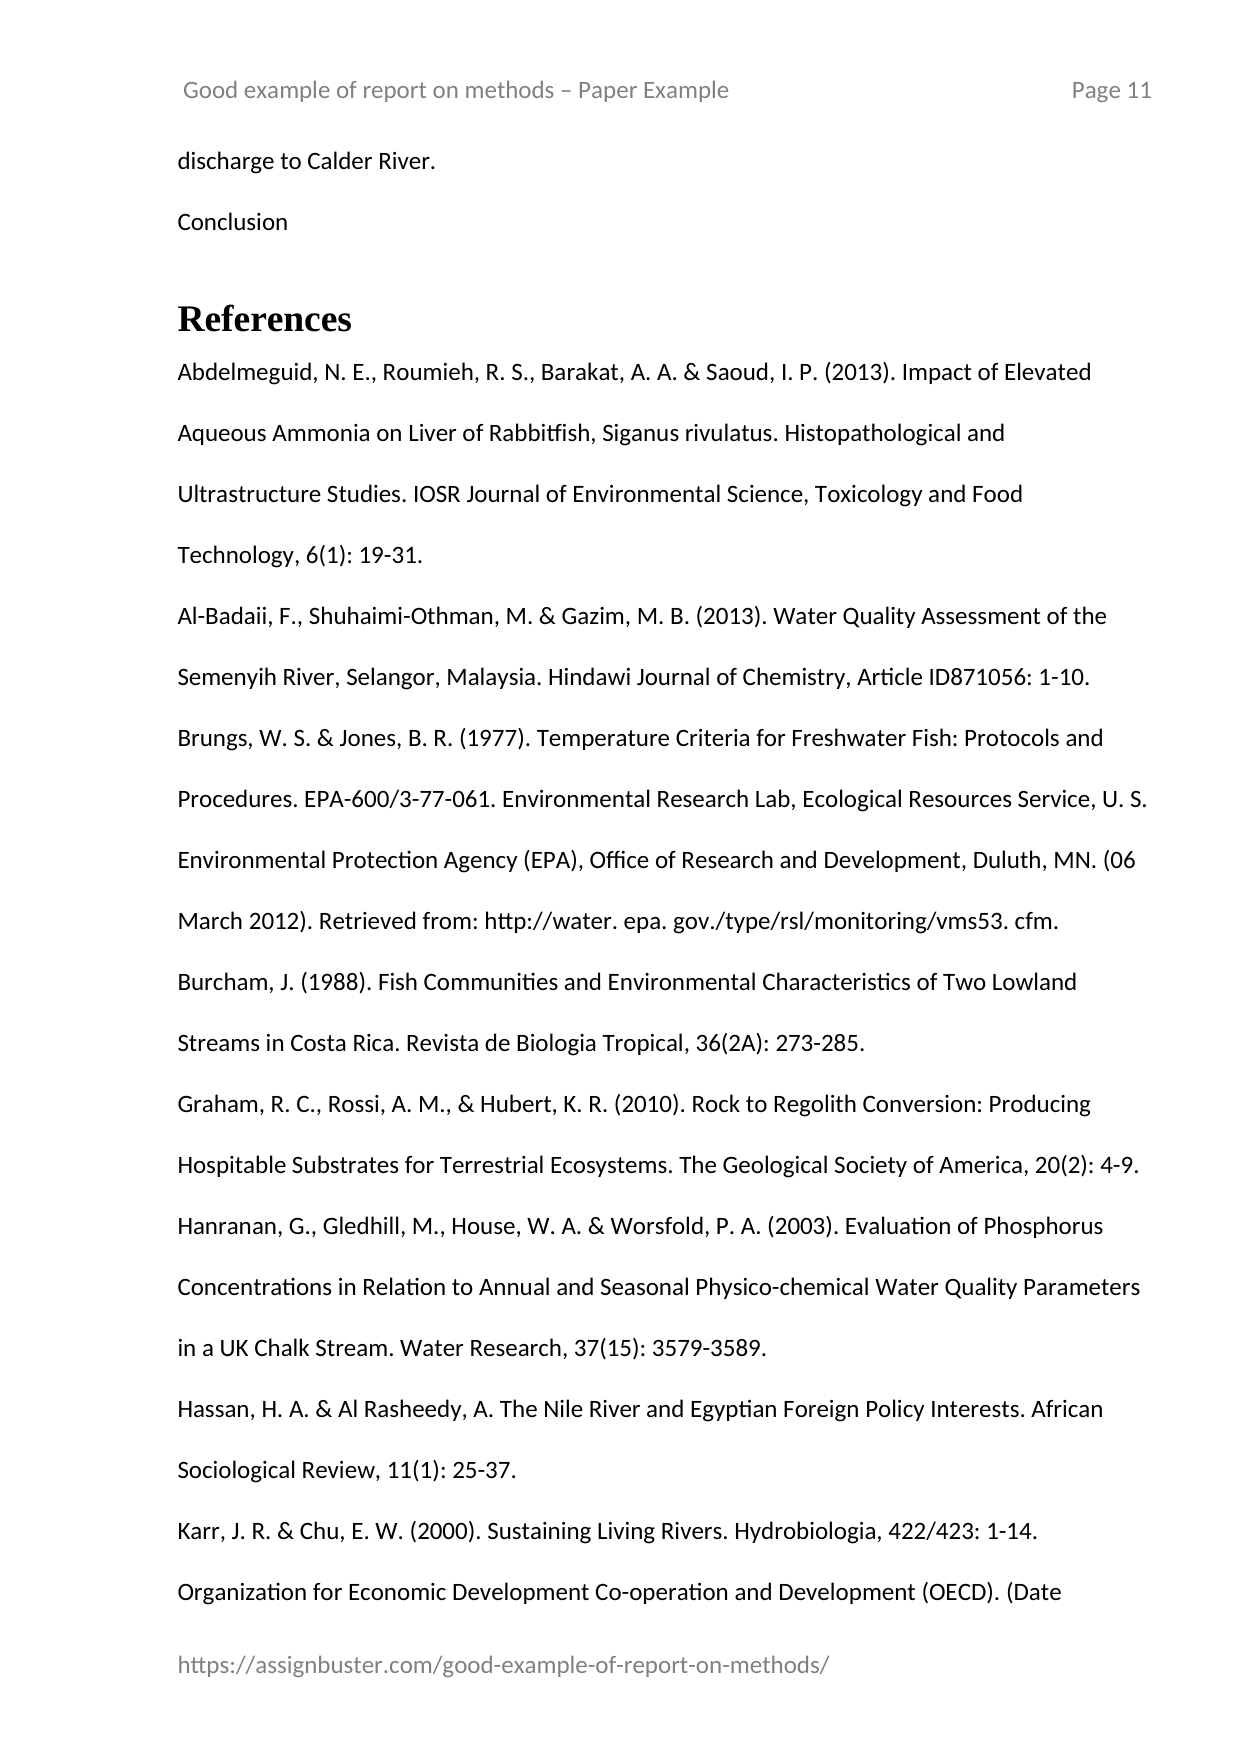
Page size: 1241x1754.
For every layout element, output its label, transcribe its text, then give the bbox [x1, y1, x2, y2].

subtitle References [177, 297, 1152, 340]
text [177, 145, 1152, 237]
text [177, 356, 1152, 1607]
